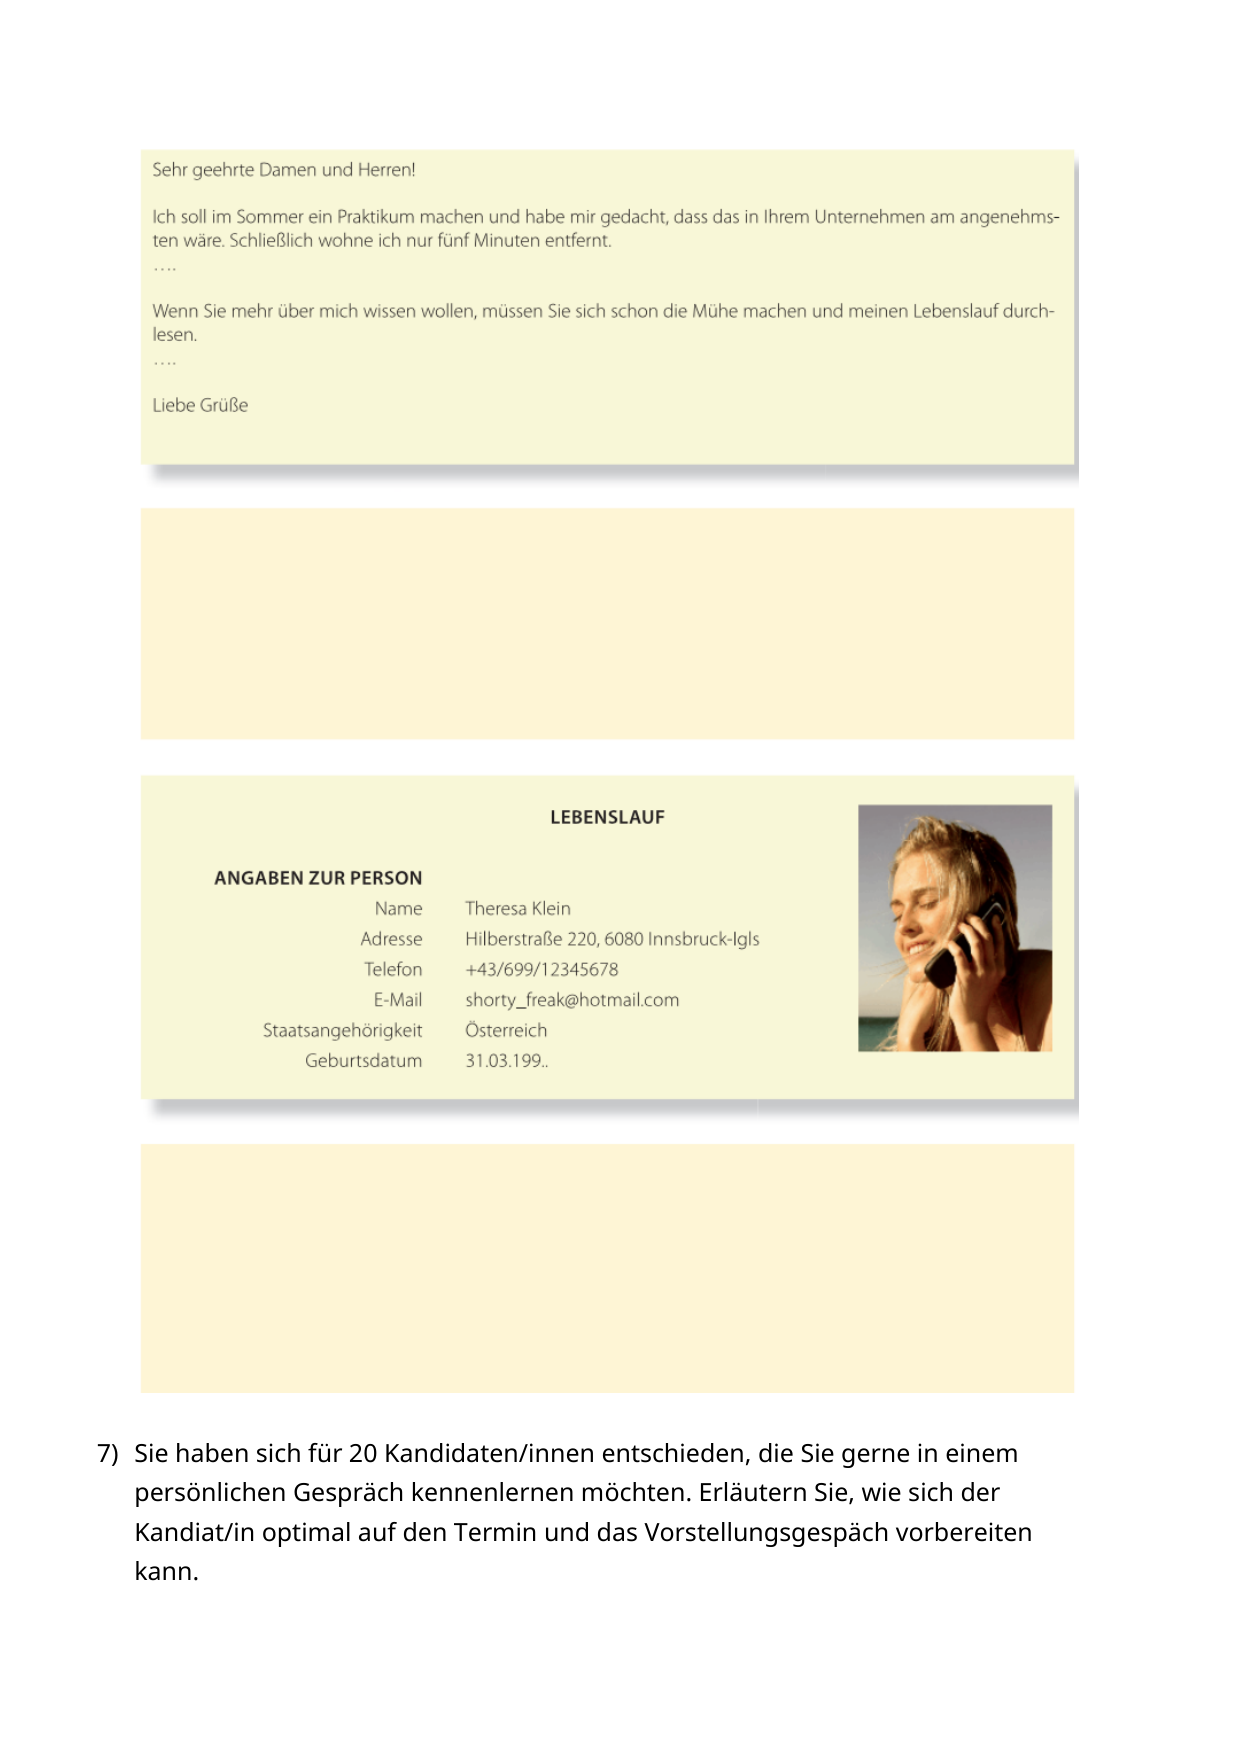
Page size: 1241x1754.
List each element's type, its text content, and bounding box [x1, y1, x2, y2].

list Sie haben sich für 20 Kandidaten/innen entschieden, die Sie gerne in einem persönlichen Gespräch kennenlernen möchten. Erläutern Sie, wie sich der Kandiat/in optimal auf den Termin und das Vorstellungsgespäch vorbereiten kann. [97, 1436, 1093, 1587]
picture [134, 147, 1079, 1393]
